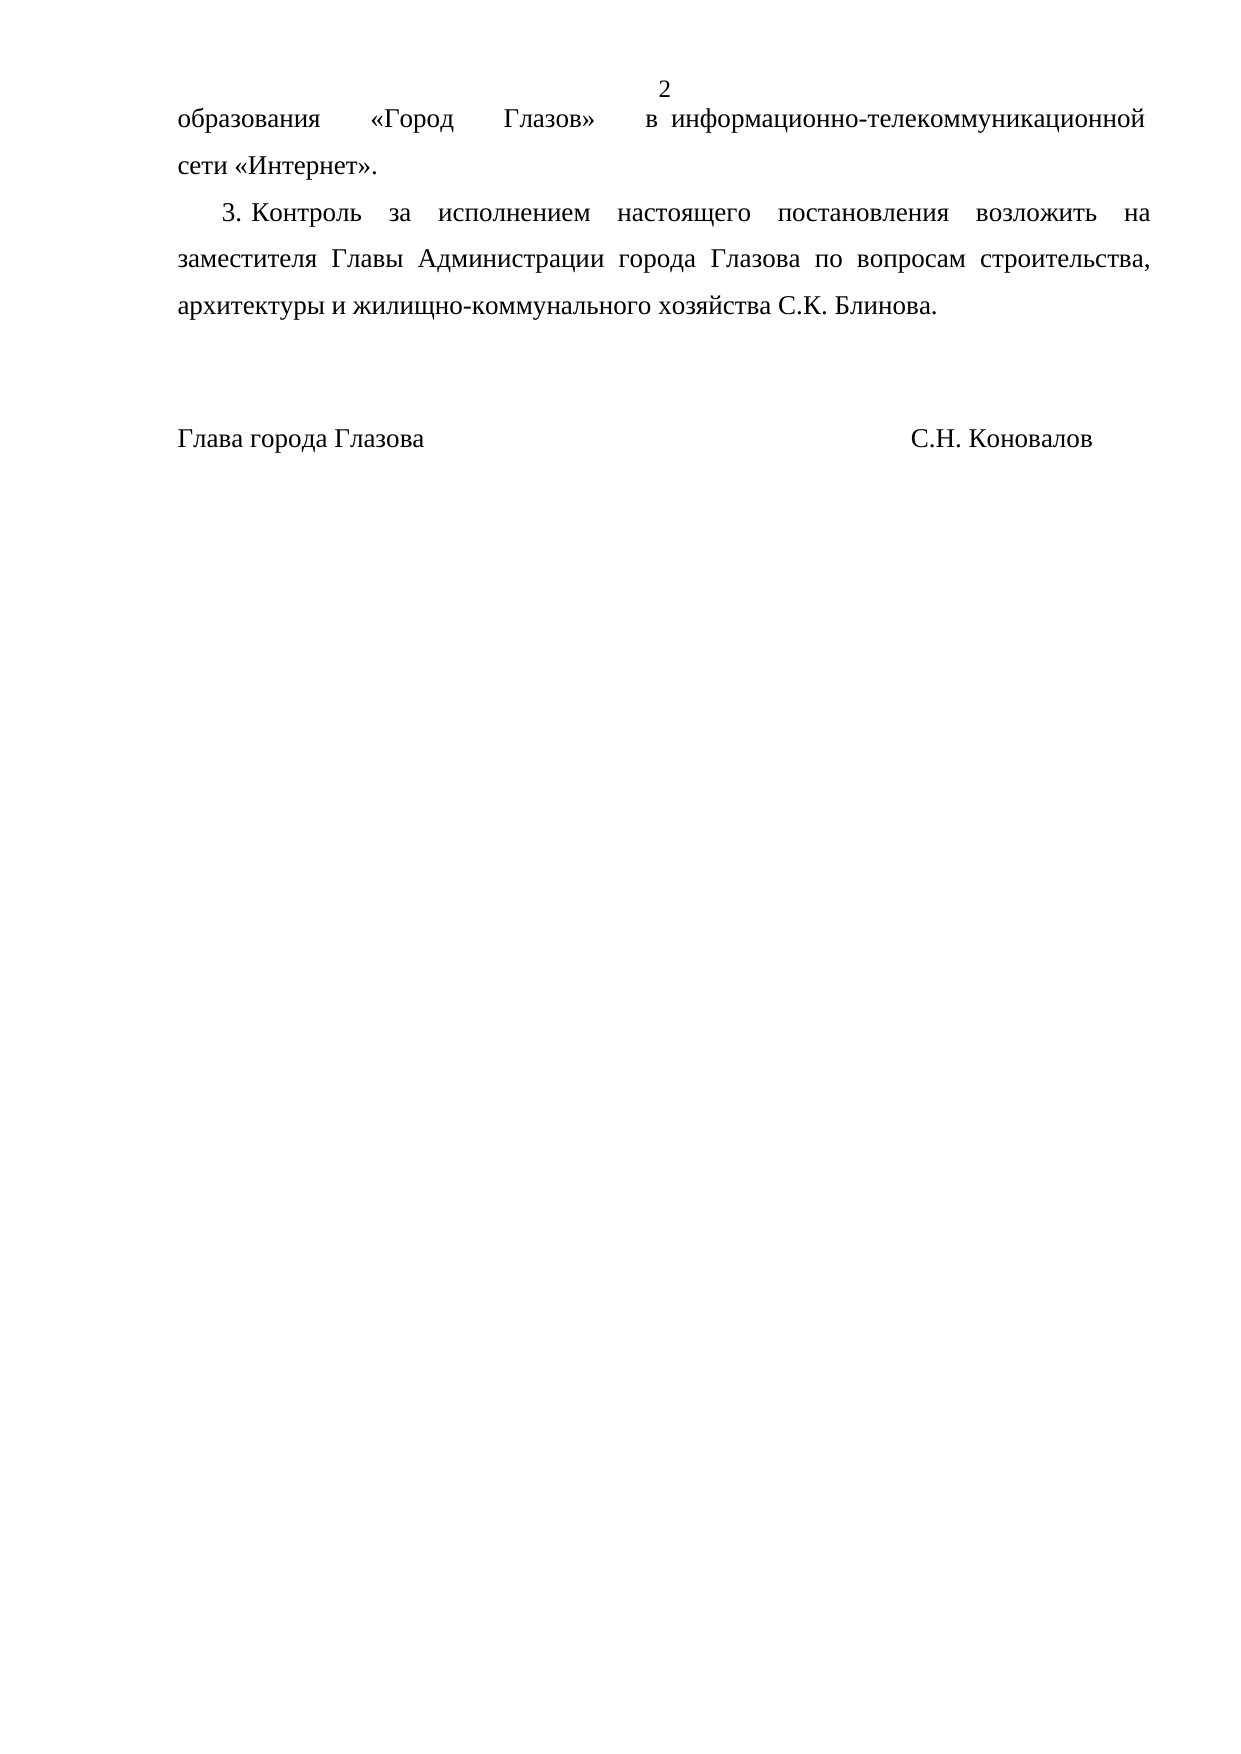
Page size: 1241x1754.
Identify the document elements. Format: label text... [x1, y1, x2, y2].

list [177, 103, 1152, 180]
table_header С.Н. Коновалов [662, 422, 1163, 453]
list Контроль за исполнением настоящего постановления возложить на заместителя Главы Администрации города Глазова по вопросам строительства, архитектуры и жилищно-коммунального хозяйства С.К. Блинова. [177, 196, 1152, 320]
table_header Глава города Глазова [166, 422, 662, 453]
